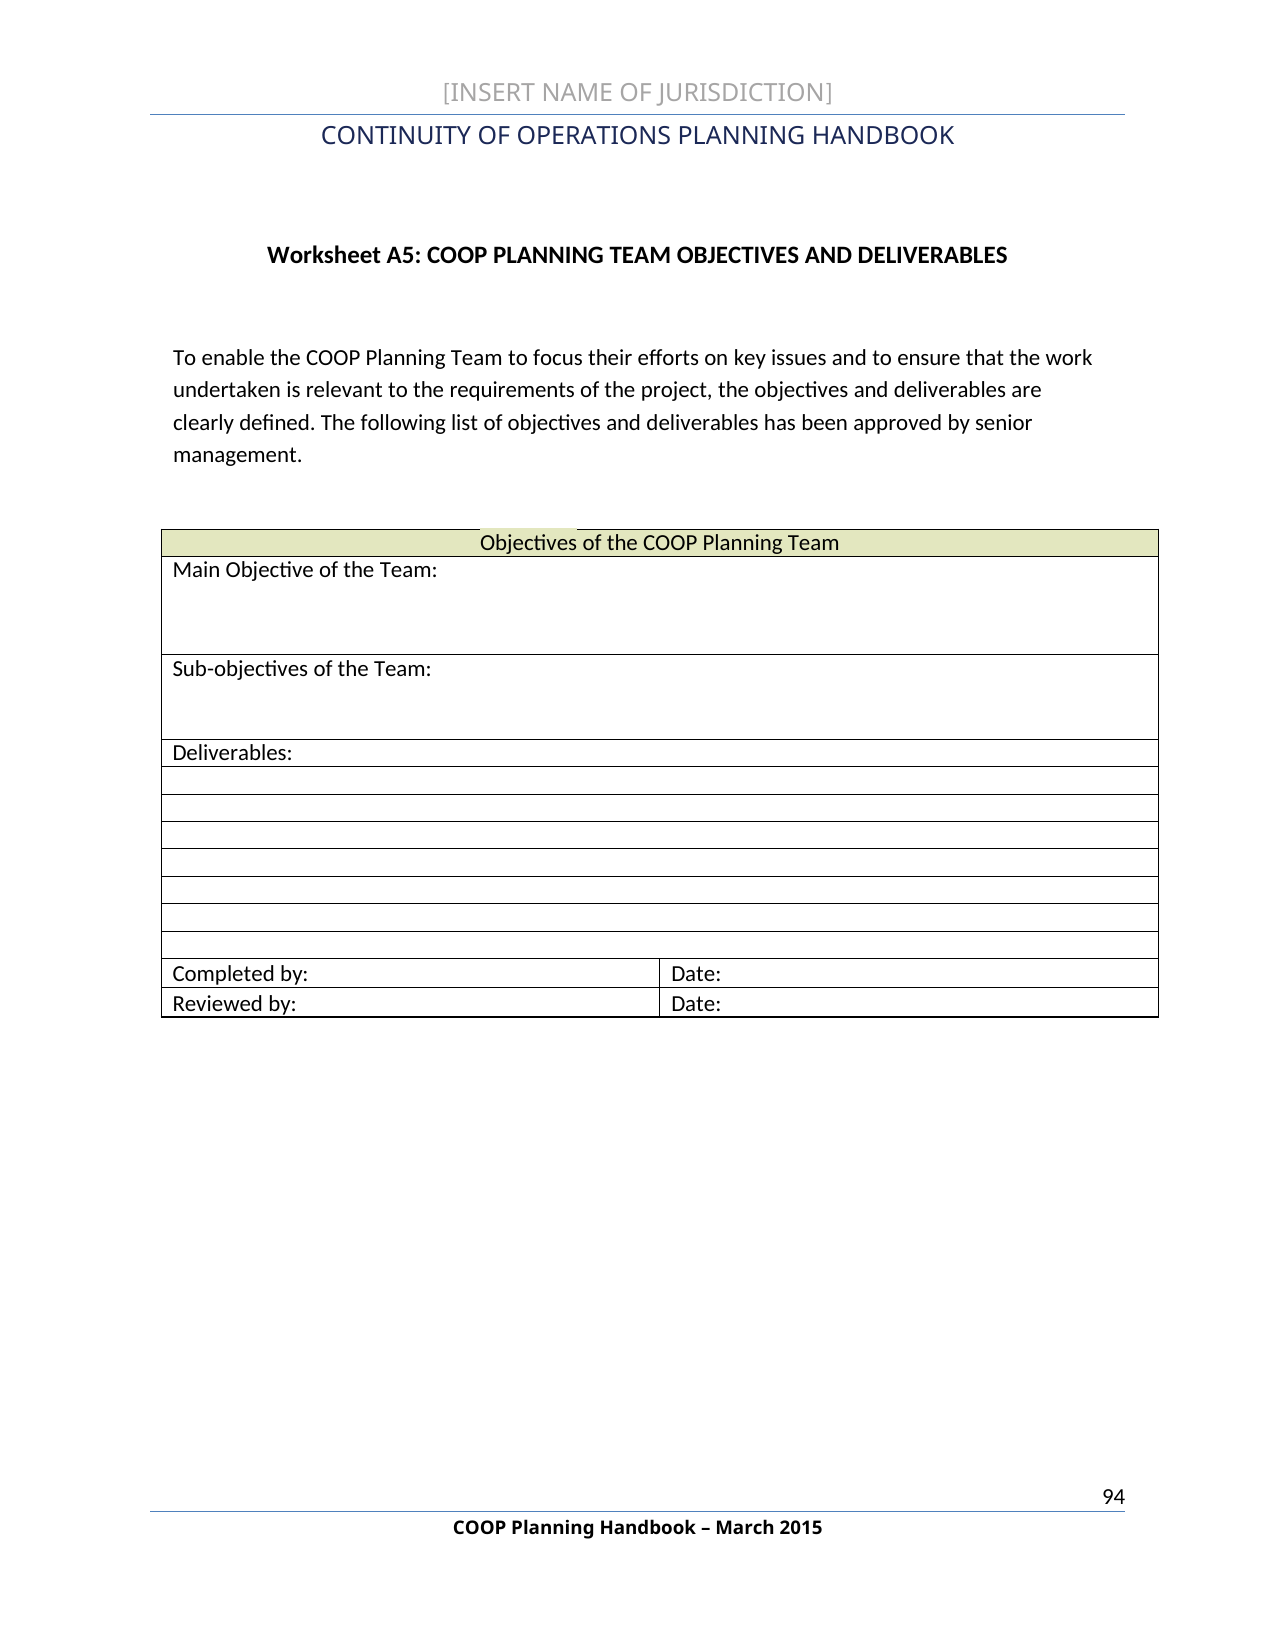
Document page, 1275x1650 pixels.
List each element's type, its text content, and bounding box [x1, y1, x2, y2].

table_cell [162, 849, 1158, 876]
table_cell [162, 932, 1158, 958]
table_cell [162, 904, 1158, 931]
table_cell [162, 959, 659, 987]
subtitle Worksheet A5: COOP PLANNING TEAM OBJECTIVES AND DELIVERABLES [150, 239, 1125, 269]
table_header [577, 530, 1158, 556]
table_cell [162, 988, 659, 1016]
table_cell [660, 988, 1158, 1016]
text To enable the COOP Planning Team to focus their efforts on key issues and to ensure that the work undertaken is relevant to the requirements of the project, the objectives and deliverables are clearly defined. The following list of objectives and deliverables has been approved by senior management. [173, 343, 1102, 468]
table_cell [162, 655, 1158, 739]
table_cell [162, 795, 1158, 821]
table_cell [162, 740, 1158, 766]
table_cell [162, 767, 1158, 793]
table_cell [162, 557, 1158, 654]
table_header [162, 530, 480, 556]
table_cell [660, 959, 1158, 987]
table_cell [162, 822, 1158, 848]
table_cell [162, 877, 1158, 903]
